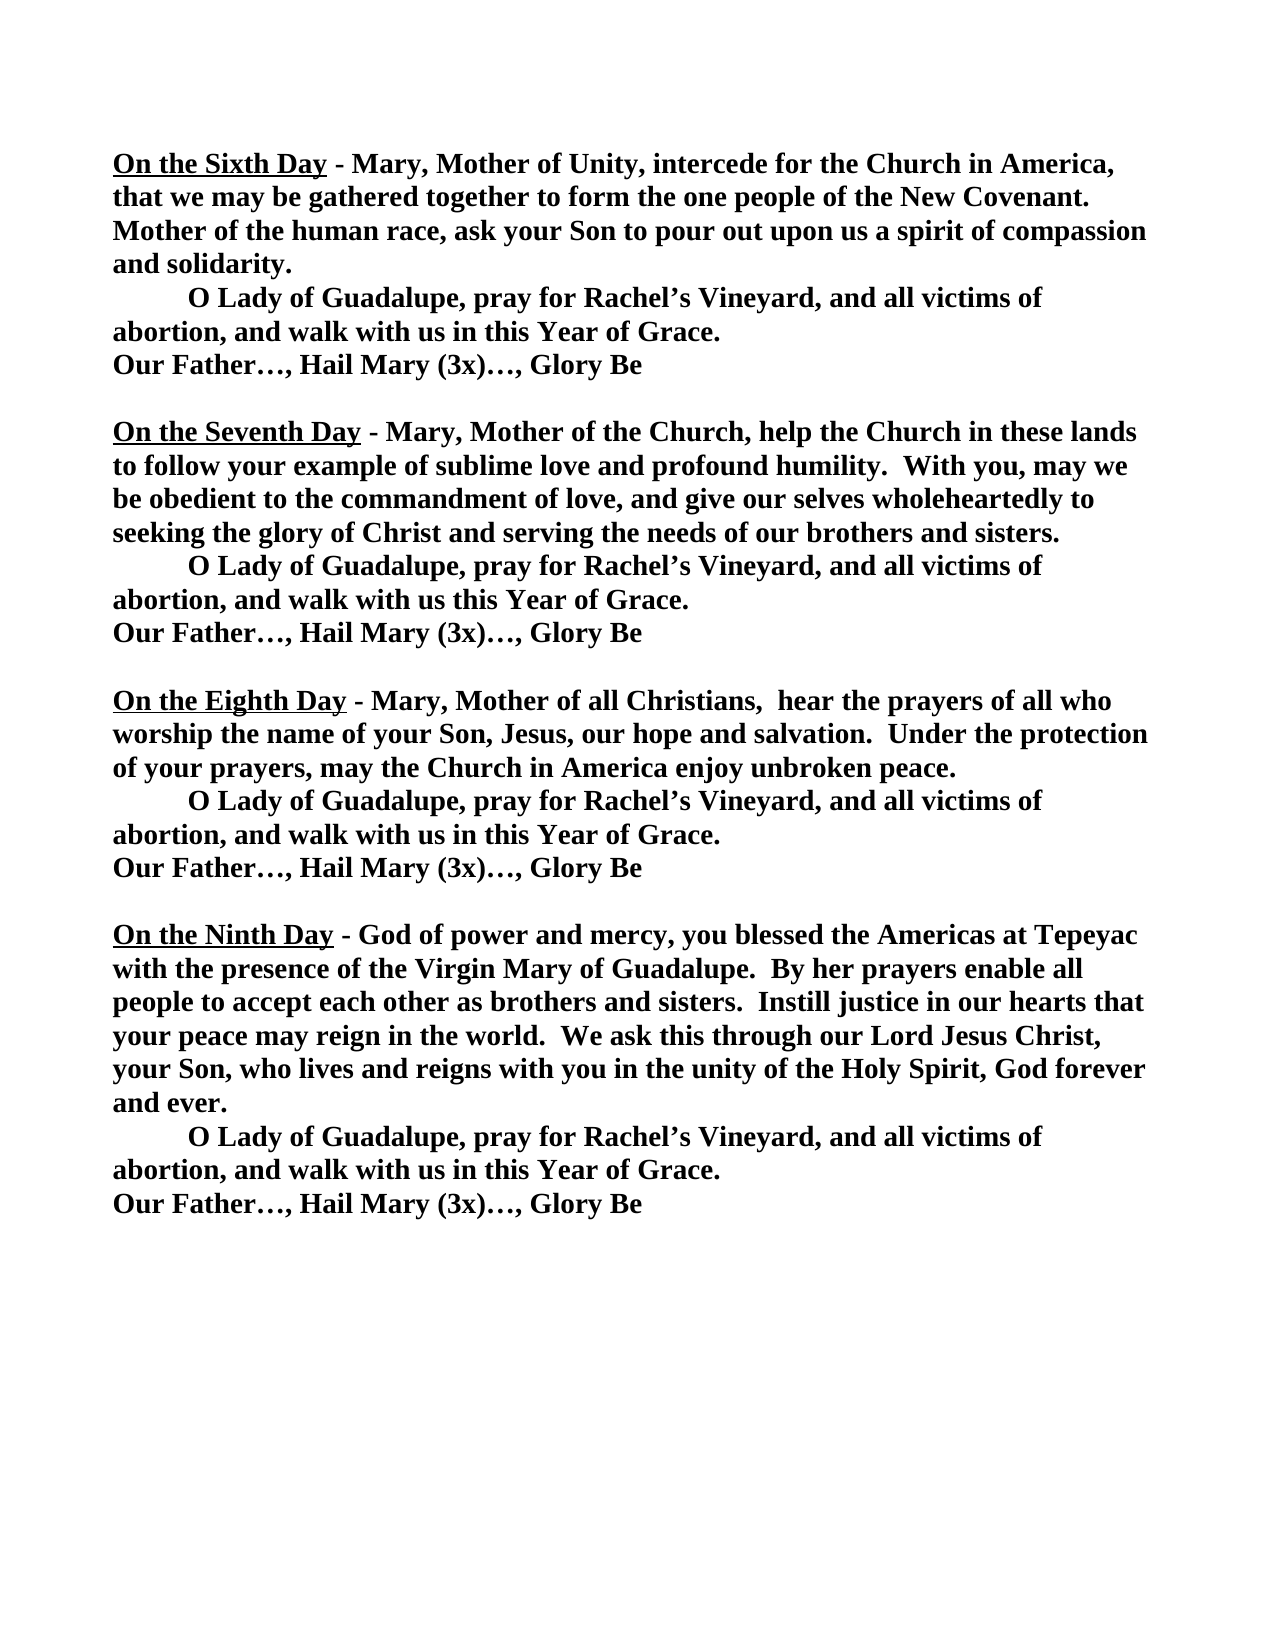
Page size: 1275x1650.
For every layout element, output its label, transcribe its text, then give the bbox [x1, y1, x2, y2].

text Our Father…, Hail Mary (3x)…, Glory Be [112, 1186, 1162, 1219]
text On the Sixth Day - Mary, Mother of Unity, intercede for the Church in America, that we may be gathered together to form the one people of the New Covenant. Mother of the human race, ask your Son to pour out upon us a spirit of compassion and solidarity. [112, 146, 1162, 280]
text O Lady of Guadalupe, pray for Rachel’s Vineyard, and all victims of abortion, and walk with us in this Year of Grace. [112, 1119, 1162, 1186]
text O Lady of Guadalupe, pray for Rachel’s Vineyard, and all victims of abortion, and walk with us in this Year of Grace. [112, 783, 1162, 850]
text On the Eighth Day - Mary, Mother of all Christians, hear the prayers of all who worship the name of your Son, Jesus, our hope and salvation. Under the protection of your prayers, may the Church in America enjoy unbroken peace. [112, 683, 1162, 783]
text On the Seventh Day - Mary, Mother of the Church, help the Church in these lands to follow your example of sublime love and profound humility. With you, may we be obedient to the commandment of love, and give our selves wholeheartedly to seeking the glory of Christ and serving the needs of our brothers and sisters. [112, 414, 1162, 548]
text Our Father…, Hail Mary (3x)…, Glory Be [112, 347, 1162, 381]
text O Lady of Guadalupe, pray for Rachel’s Vineyard, and all victims of abortion, and walk with us in this Year of Grace. [112, 280, 1162, 347]
text O Lady of Guadalupe, pray for Rachel’s Vineyard, and all victims of abortion, and walk with us this Year of Grace. [112, 548, 1162, 616]
text Our Father…, Hail Mary (3x)…, Glory Be [112, 850, 1162, 884]
text On the Ninth Day - God of power and mercy, you blessed the Americas at Tepeyac with the presence of the Virgin Mary of Guadalupe. By her prayers enable all people to accept each other as brothers and sisters. Instill justice in our hearts that your peace may reign in the world. We ask this through our Lord Jesus Christ, your Son, who lives and reigns with you in the unity of the Holy Spirit, God forever and ever. [112, 917, 1162, 1119]
text Our Father…, Hail Mary (3x)…, Glory Be [112, 616, 1162, 649]
